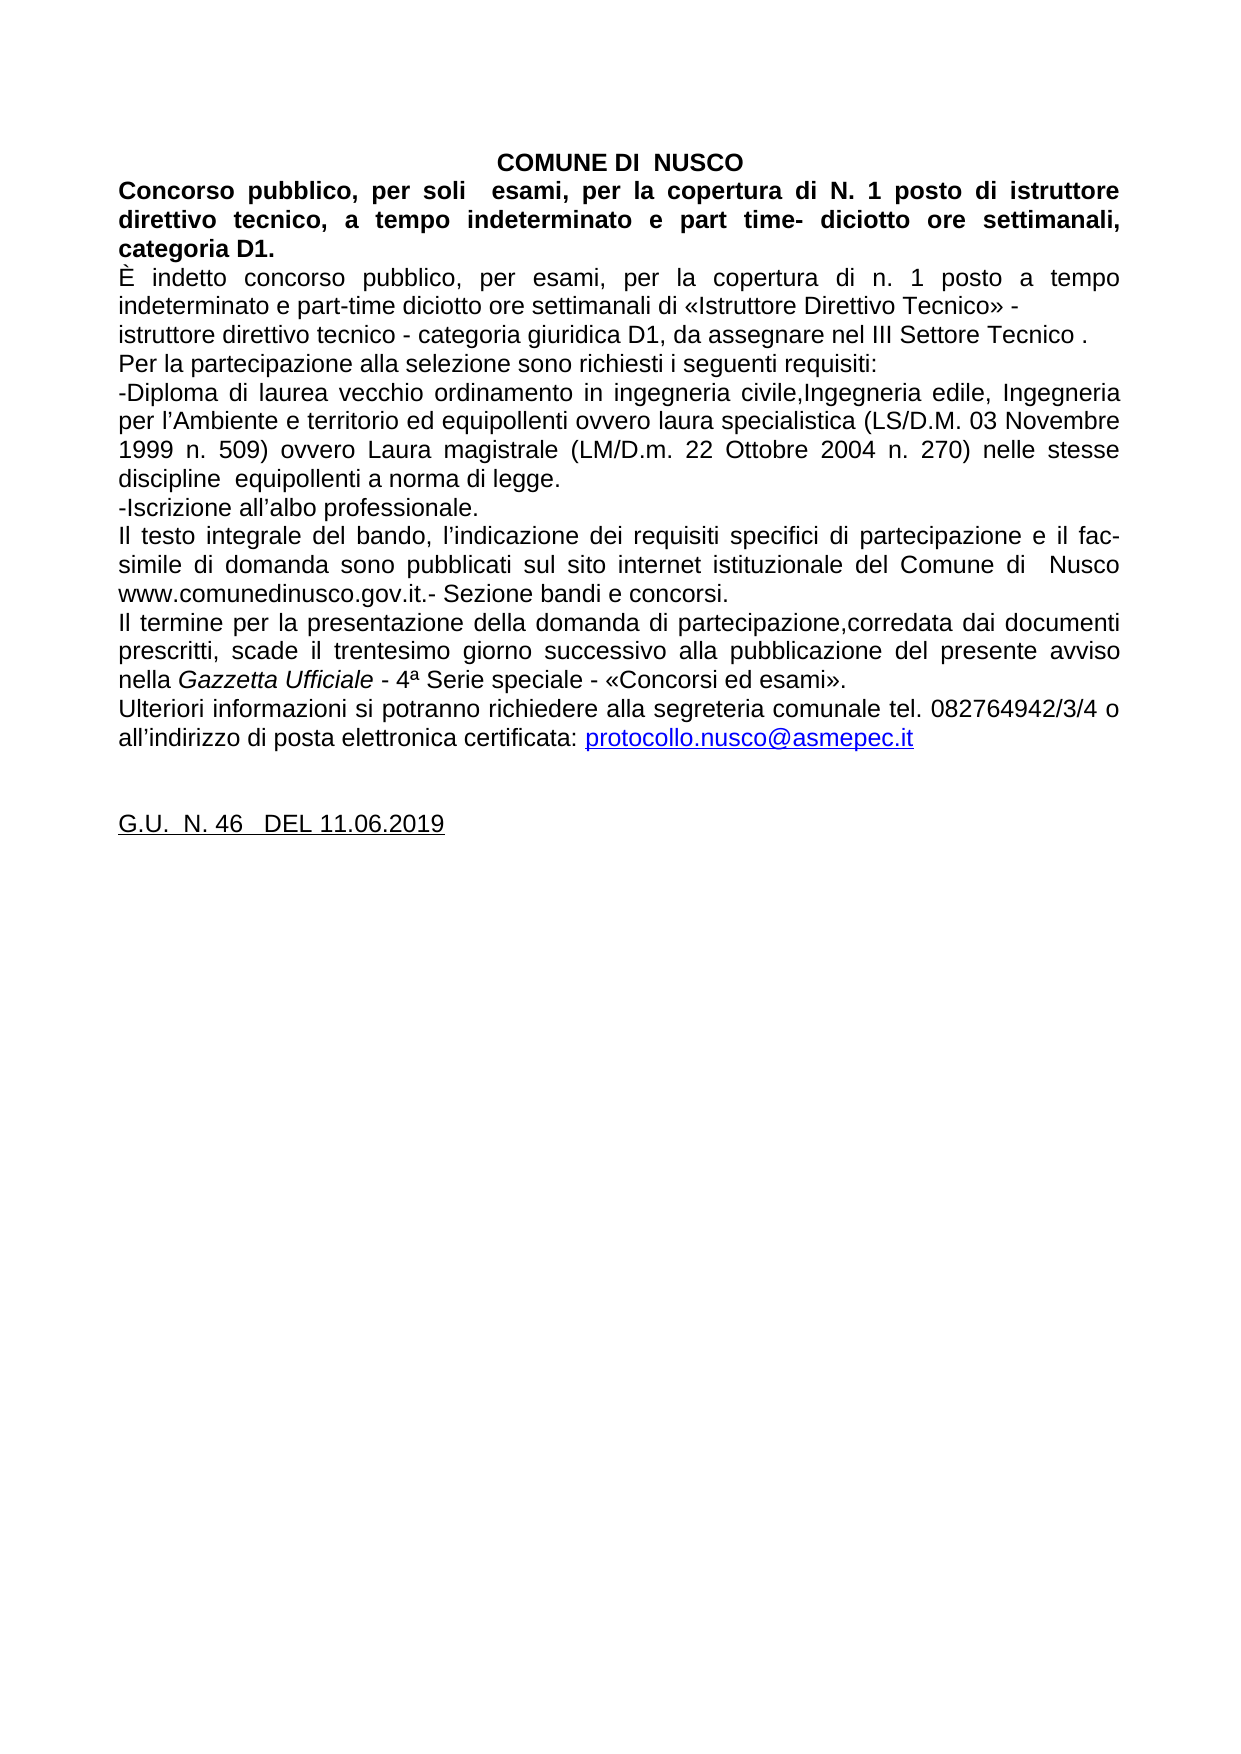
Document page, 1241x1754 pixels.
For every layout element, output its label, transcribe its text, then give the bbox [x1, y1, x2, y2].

text Concorso pubblico, per soli esami, per la copertura di N. 1 posto di istruttore direttivo tecnico, a tempo indeterminato e part time- diciotto ore settimanali, categoria D1. [118, 176, 1122, 263]
text -Iscrizione all’albo professionale. [118, 493, 1122, 521]
text Ulteriori informazioni si potranno richiedere alla segreteria comunale tel. 082764942/3/4 o all’indirizzo di posta elettronica certificata: protocollo.nusco@asmepec.it [118, 694, 1122, 751]
text È indetto concorso pubblico, per esami, per la copertura di n. 1 posto a tempo indeterminato e part-time diciotto ore settimanali di «Istruttore Direttivo Tecnico» - [118, 263, 1122, 320]
text istruttore direttivo tecnico - categoria giuridica D1, da assegnare nel III Settore Tecnico . [118, 320, 1122, 349]
text COMUNE DI NUSCO [118, 148, 1122, 176]
text Per la partecipazione alla selezione sono richiesti i seguenti requisiti: [118, 349, 1122, 378]
text -Diploma di laurea vecchio ordinamento in ingegneria civile,Ingegneria edile, Ingegneria per l’Ambiente e territorio ed equipollenti ovvero laura specialistica (LS/D.M. 03 Novembre 1999 n. 509) ovvero Laura magistrale (LM/D.m. 22 Ottobre 2004 n. 270) nelle stesse discipline equipollenti a norma di legge. [118, 378, 1122, 493]
text Il testo integrale del bando, l’indicazione dei requisiti specifici di partecipazione e il fac-simile di domanda sono pubblicati sul sito internet istituzionale del Comune di Nusco www.comunedinusco.gov.it.- Sezione bandi e concorsi. [118, 521, 1122, 608]
text Il termine per la presentazione della domanda di partecipazione,corredata dai documenti prescritti, scade il trentesimo giorno successivo alla pubblicazione del presente avviso nella Gazzetta Ufficiale - 4ª Serie speciale - «Concorsi ed esami». [118, 608, 1122, 694]
text G.U. N. 46 DEL 11.06.2019 [118, 809, 1122, 838]
